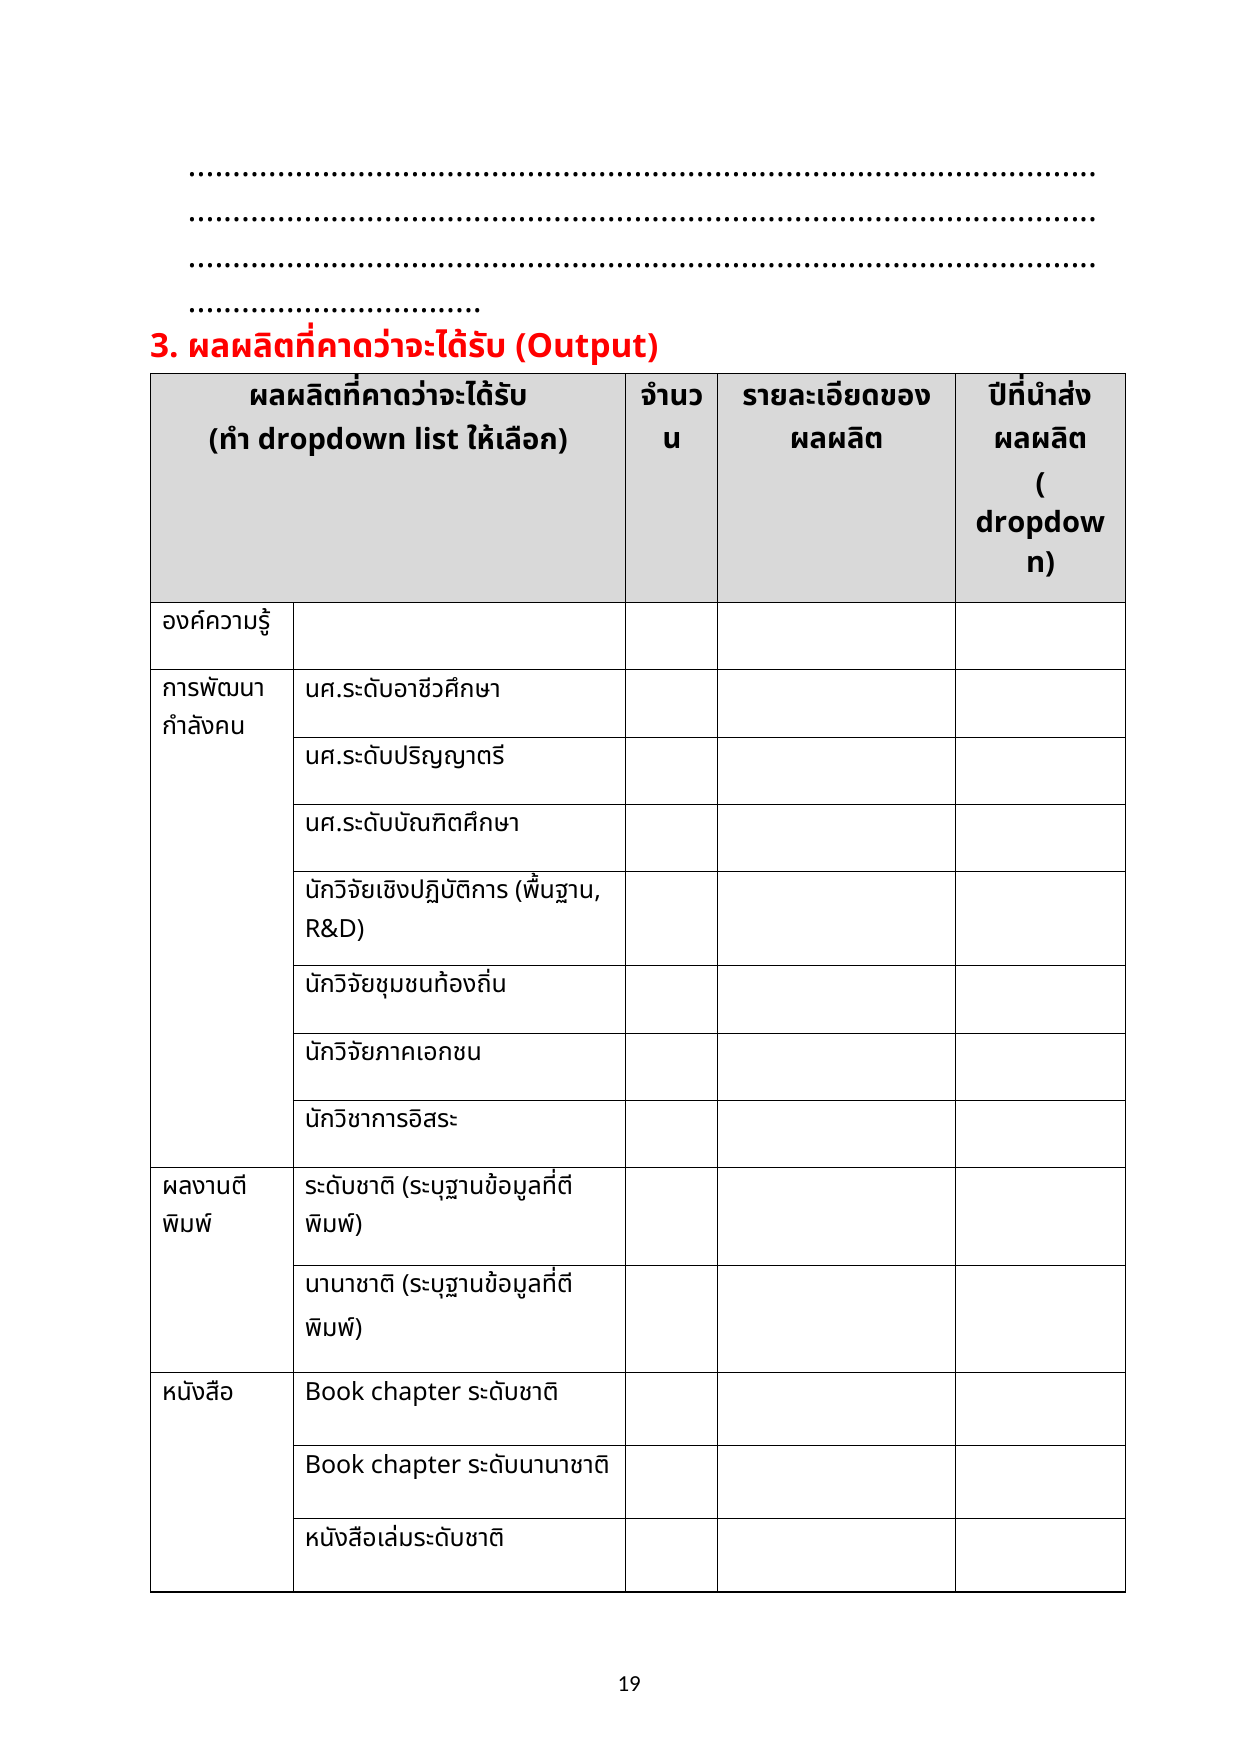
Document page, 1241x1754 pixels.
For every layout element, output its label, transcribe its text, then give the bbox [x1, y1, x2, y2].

table_cell [718, 1168, 955, 1265]
table_cell นักวิจัยภาคเอกชน [294, 1034, 625, 1100]
table_header ผลผลิตที่คาดว่าจะได้รับ (ทำ dropdown list ให้เลือก) [151, 374, 625, 602]
table_cell [626, 1034, 717, 1100]
table_cell นานาชาติ (ระบุฐานข้อมูลที่ตีพิมพ์) [294, 1266, 625, 1372]
table_cell [718, 805, 955, 871]
table_cell [626, 1373, 717, 1445]
table_cell นศ.ระดับปริญญาตรี [294, 738, 625, 804]
table_cell [956, 966, 1125, 1032]
table_cell [956, 1101, 1125, 1167]
table_cell นศ.ระดับบัณฑิตศึกษา [294, 805, 625, 871]
table_cell [718, 1373, 955, 1445]
table_cell [718, 603, 955, 669]
table_cell [718, 670, 955, 737]
table_cell หนังสือ [151, 1373, 293, 1591]
list ................................................................................................................................................................................................................................................................................................................................................... [187, 141, 1107, 322]
table_cell หนังสือเล่มระดับชาติ [294, 1519, 625, 1591]
table_cell [956, 603, 1125, 669]
table_cell [626, 805, 717, 871]
table_cell [626, 738, 717, 804]
list ผลผลิตที่คาดว่าจะได้รับ (Output) [150, 322, 1107, 373]
table_cell [626, 670, 717, 737]
table_cell [626, 872, 717, 965]
table_cell [718, 1034, 955, 1100]
table_cell [956, 738, 1125, 804]
table_cell [956, 805, 1125, 871]
table_cell [626, 1446, 717, 1518]
table_cell [956, 1034, 1125, 1100]
table_cell [956, 1446, 1125, 1518]
table_cell [956, 872, 1125, 965]
table_cell [718, 1266, 955, 1372]
table_cell [626, 1168, 717, 1265]
table_cell [956, 1373, 1125, 1445]
table_cell Book chapter ระดับนานาชาติ [294, 1446, 625, 1518]
table_cell [718, 872, 955, 965]
table_cell [718, 1101, 955, 1167]
table_cell นักวิจัยชุมชนท้องถิ่น [294, 966, 625, 1032]
table_cell ระดับชาติ (ระบุฐานข้อมูลที่ตีพิมพ์) [294, 1168, 625, 1265]
table_cell นักวิจัยเชิงปฏิบัติการ (พื้นฐาน, R&D) [294, 872, 625, 965]
table_cell [626, 966, 717, 1032]
table_cell [718, 1519, 955, 1591]
table_cell [718, 966, 955, 1032]
table_cell [626, 1101, 717, 1167]
table_cell ผลงานตีพิมพ์ [151, 1168, 293, 1372]
table_cell นศ.ระดับอาชีวศึกษา [294, 670, 625, 737]
table_cell [626, 1519, 717, 1591]
table_cell [626, 1266, 717, 1372]
table_cell [956, 670, 1125, 737]
table_cell [294, 603, 625, 669]
table_cell [956, 1266, 1125, 1372]
table_cell การพัฒนากำลังคน [151, 670, 293, 1167]
table_cell [956, 1519, 1125, 1591]
table_cell [718, 1446, 955, 1518]
table_cell นักวิชาการอิสระ [294, 1101, 625, 1167]
table_header จำนวน [626, 374, 717, 602]
table_cell Book chapter ระดับชาติ [294, 1373, 625, 1445]
table_cell [626, 603, 717, 669]
table_cell องค์ความรู้ [151, 603, 293, 669]
table_header ปีที่นำส่งผลผลิต (dropdown) [956, 374, 1125, 602]
table_cell [718, 738, 955, 804]
table_header รายละเอียดของผลผลิต [718, 374, 955, 602]
table_cell [956, 1168, 1125, 1265]
